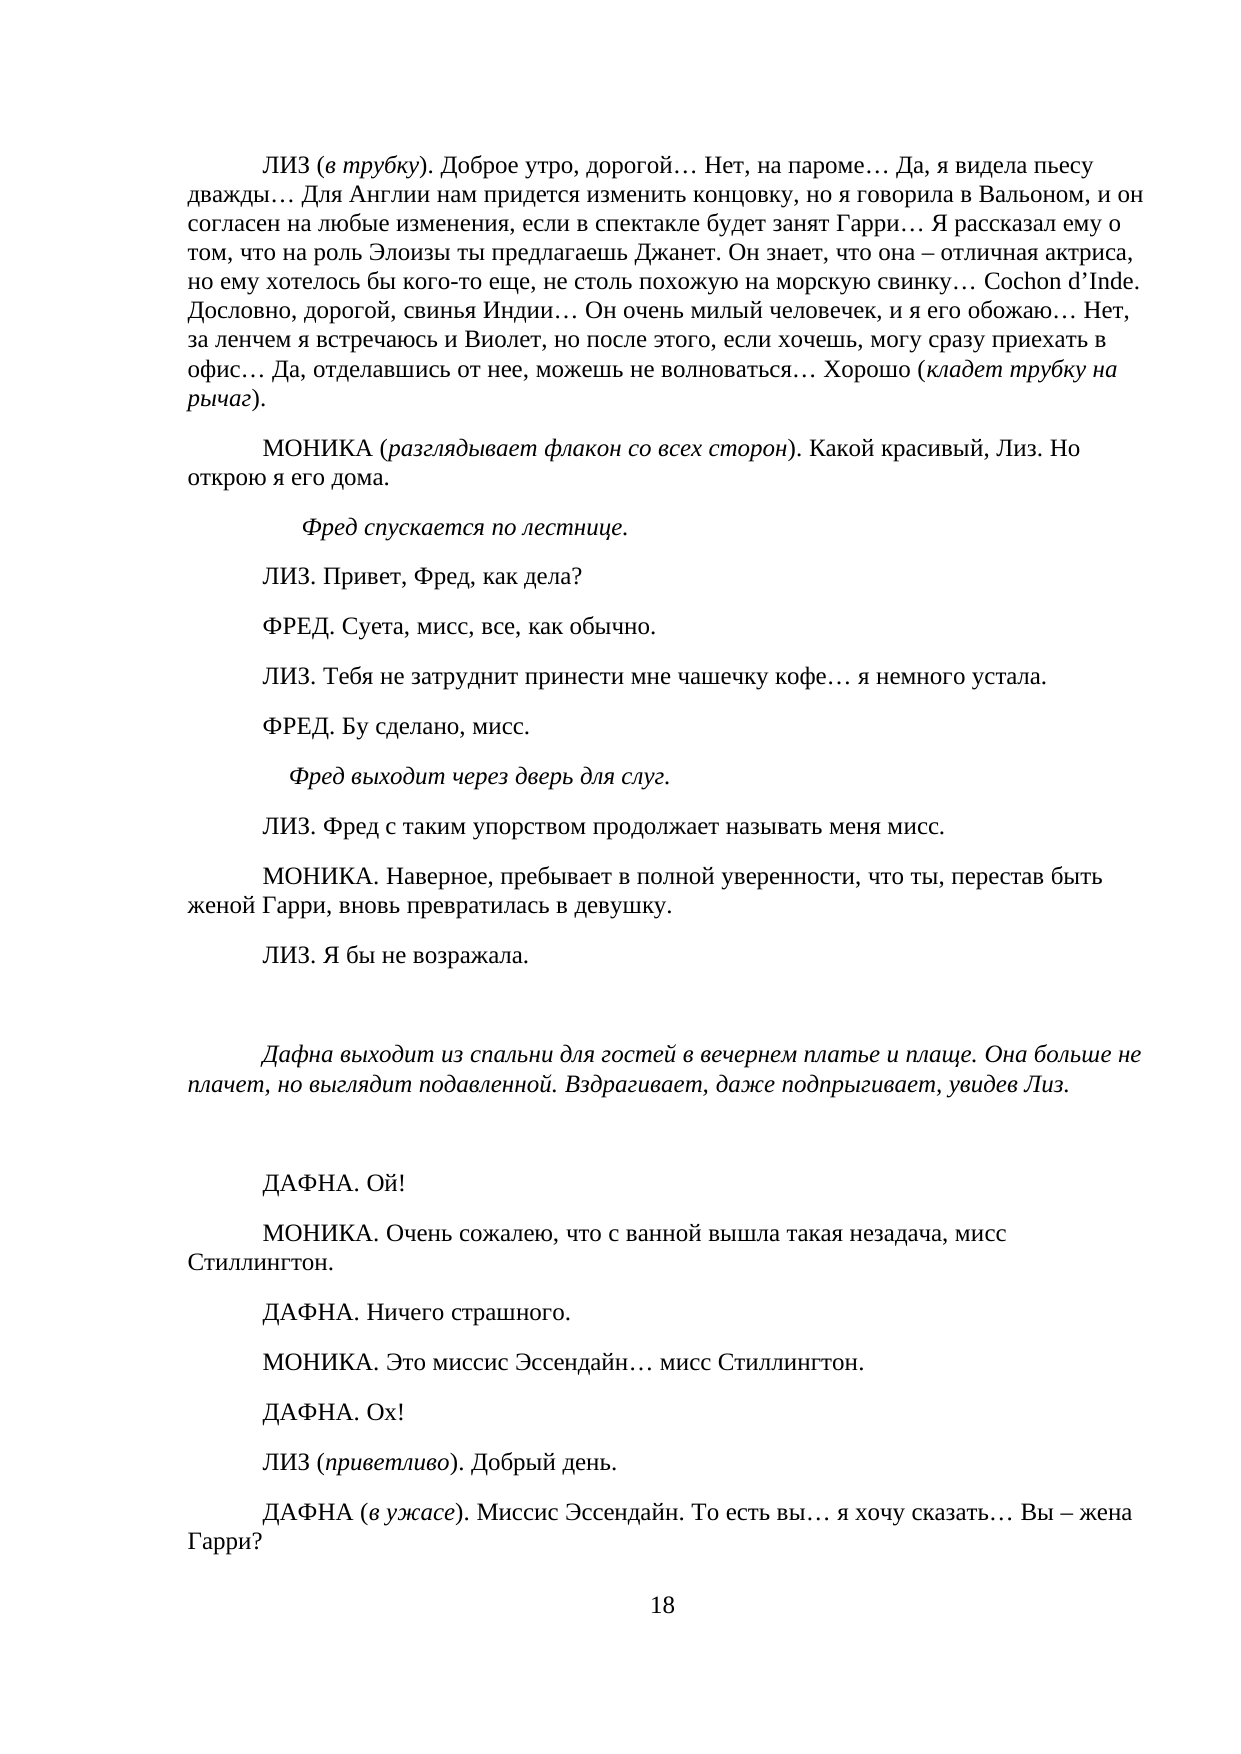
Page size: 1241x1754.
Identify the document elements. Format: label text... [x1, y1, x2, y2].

list МОНИКА. Очень сожалею, что с ванной вышла такая незадача, мисс Стиллингтон. [187, 1218, 1147, 1276]
list ЛИЗ (в трубку). Доброе утро, дорогой… Нет, на пароме… Да, я видела пьесу дважды… Для Англии нам придется изменить концовку, но я говорила в Вальоном, и он согласен на любые изменения, если в спектакле будет занят Гарри… Я рассказал ему о том, что на роль Элоизы ты предлагаешь Джанет. Он знает, что она – отличная актриса, но ему хотелось бы кого-то еще, не столь похожую на морскую свинку… Cochon d’Inde. Дословно, дорогой, свинья Индии… Он очень милый человечек, и я его обожаю… Нет, за ленчем я встречаюсь и Виолет, но после этого, если хочешь, могу сразу приехать в офис… Да, отделавшись от нее, можешь не волноваться… Хорошо (кладет трубку на рычаг). [187, 150, 1147, 412]
list МОНИКА. Это миссис Эссендайн… мисс Стиллингтон. [187, 1347, 1147, 1376]
list ДАФНА (в ужасе). Миссис Эссендайн. То есть вы… я хочу сказать… Вы – жена Гарри? [187, 1497, 1147, 1555]
list Дафна выходит из спальни для гостей в вечернем платье и плаще. Она больше не плачет, но выглядит подавленной. Вздрагивает, даже подпрыгивает, увидев Лиз. [187, 1039, 1147, 1097]
list МОНИКА. Наверное, пребывает в полной уверенности, что ты, перестав быть женой Гарри, вновь превратилась в девушку. [187, 861, 1147, 919]
list ЛИЗ. Я бы не возражала. [187, 939, 1147, 969]
list ЛИЗ (приветливо). Добрый день. [187, 1447, 1147, 1476]
list Фред спускается по лестнице. [187, 511, 1147, 540]
list ДАФНА. Ох! [187, 1397, 1147, 1426]
list ФРЕД. Бу сделано, мисс. [187, 711, 1147, 740]
list ЛИЗ. Фред с таким упорством продолжает называть меня мисс. [187, 811, 1147, 840]
list ФРЕД. Суета, мисс, все, как обычно. [187, 611, 1147, 640]
list ДАФНА. Ой! [187, 1168, 1147, 1197]
list ЛИЗ. Тебя не затруднит принести мне чашечку кофе… я немного устала. [187, 661, 1147, 690]
list МОНИКА (разглядывает флакон со всех сторон). Какой красивый, Лиз. Но открою я его дома. [187, 432, 1147, 491]
list ДАФНА. Ничего страшного. [187, 1297, 1147, 1326]
list Фред выходит через дверь для слуг. [187, 761, 1147, 790]
list ЛИЗ. Привет, Фред, как дела? [187, 561, 1147, 590]
